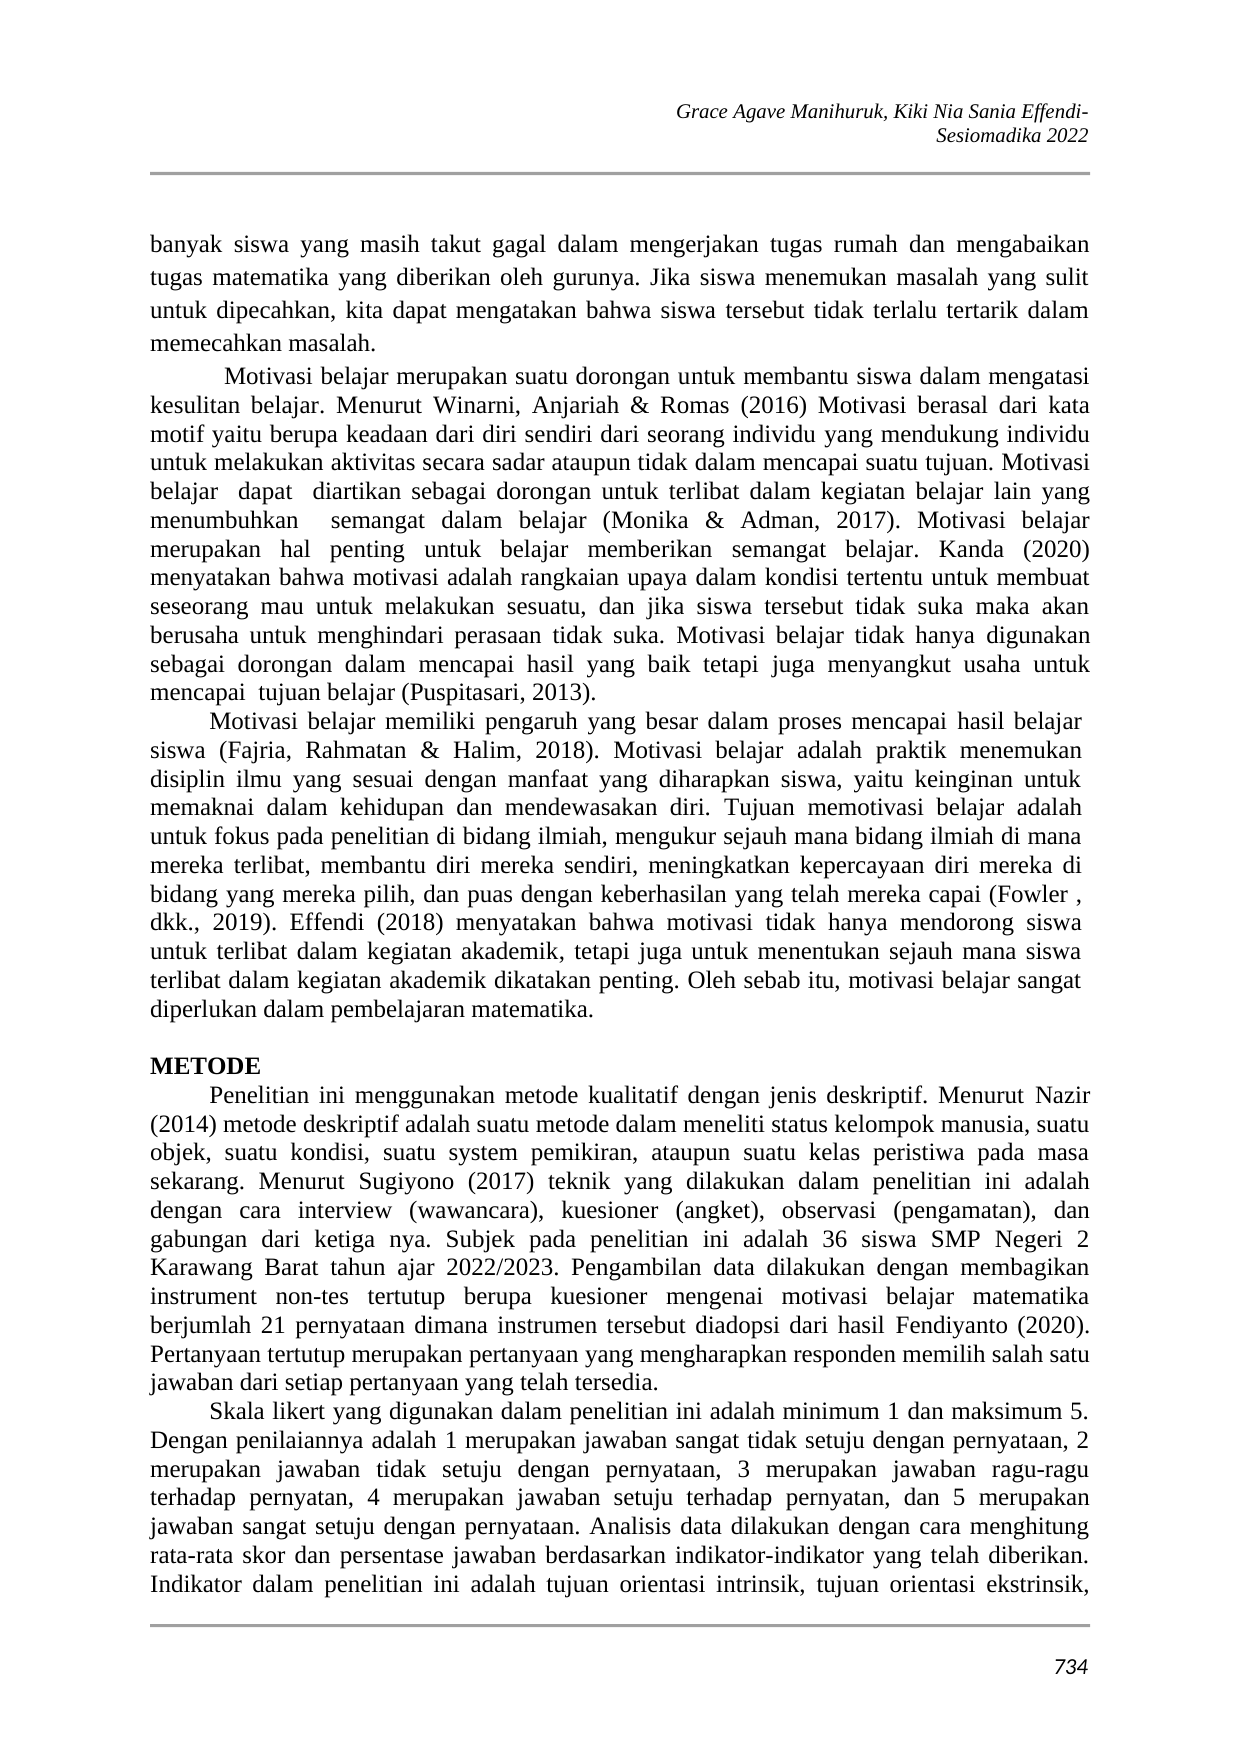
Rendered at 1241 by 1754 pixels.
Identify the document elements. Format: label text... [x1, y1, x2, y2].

text Motivasi belajar memiliki pengaruh yang besar dalam proses mencapai hasil belajar siswa (Fajria, Rahmatan & Halim, 2018). Motivasi belajar adalah praktik menemukan disiplin ilmu yang sesuai dengan manfaat yang diharapkan siswa, yaitu keinginan untuk memaknai dalam kehidupan dan mendewasakan diri. Tujuan memotivasi belajar adalah untuk fokus pada penelitian di bidang ilmiah, mengukur sejauh mana bidang ilmiah di mana mereka terlibat, membantu diri mereka sendiri, meningkatkan kepercayaan diri mereka di bidang yang mereka pilih, dan puas dengan keberhasilan yang telah mereka capai (Fowler , dkk., 2019). Effendi (2018) menyatakan bahwa motivasi tidak hanya mendorong siswa untuk terlibat dalam kegiatan akademik, tetapi juga untuk menentukan sejauh mana siswa terlibat dalam kegiatan akademik dikatakan penting. Oleh sebab itu, motivasi belajar sangat diperlukan dalam pembelajaran matematika. [150, 706, 1082, 1022]
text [150, 229, 1090, 357]
text Motivasi belajar merupakan suatu dorongan untuk membantu siswa dalam mengatasi kesulitan belajar. Menurut Winarni, Anjariah & Romas (2016) Motivasi berasal dari kata motif yaitu berupa keadaan dari diri sendiri dari seorang individu yang mendukung individu untuk melakukan aktivitas secara sadar ataupun tidak dalam mencapai suatu tujuan. Motivasi belajar dapat diartikan sebagai dorongan untuk terlibat dalam kegiatan belajar lain yang menumbuhkan semangat dalam belajar (Monika & Adman, 2017). Motivasi belajar merupakan hal penting untuk belajar memberikan semangat belajar. Kanda (2020) menyatakan bahwa motivasi adalah rangkaian upaya dalam kondisi tertentu untuk membuat seseorang mau untuk melakukan sesuatu, dan jika siswa tersebut tidak suka maka akan berusaha untuk menghindari perasaan tidak suka. Motivasi belajar tidak hanya digunakan sebagai dorongan dalam mencapai hasil yang baik tetapi juga menyangkut usaha untuk mencapai tujuan belajar (Puspitasari, 2013). [150, 361, 1090, 706]
text Penelitian ini menggunakan metode kualitatif dengan jenis deskriptif. Menurut Nazir (2014) metode deskriptif adalah suatu metode dalam meneliti status kelompok manusia, suatu objek, suatu kondisi, suatu system pemikiran, ataupun suatu kelas peristiwa pada masa sekarang. Menurut Sugiyono (2017) teknik yang dilakukan dalam penelitian ini adalah dengan cara interview (wawancara), kuesioner (angket), observasi (pengamatan), dan gabungan dari ketiga nya. Subjek pada penelitian ini adalah 36 siswa SMP Negeri 2 Karawang Barat tahun ajar 2022/2023. Pengambilan data dilakukan dengan membagikan instrument non-tes tertutup berupa kuesioner mengenai motivasi belajar matematika berjumlah 21 pernyataan dimana instrumen tersebut diadopsi dari hasil Fendiyanto (2020). Pertanyaan tertutup merupakan pertanyaan yang mengharapkan responden memilih salah satu jawaban dari setiap pertanyaan yang telah tersedia. [150, 1080, 1090, 1396]
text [150, 1396, 1090, 1597]
text METODE [150, 1051, 1090, 1080]
